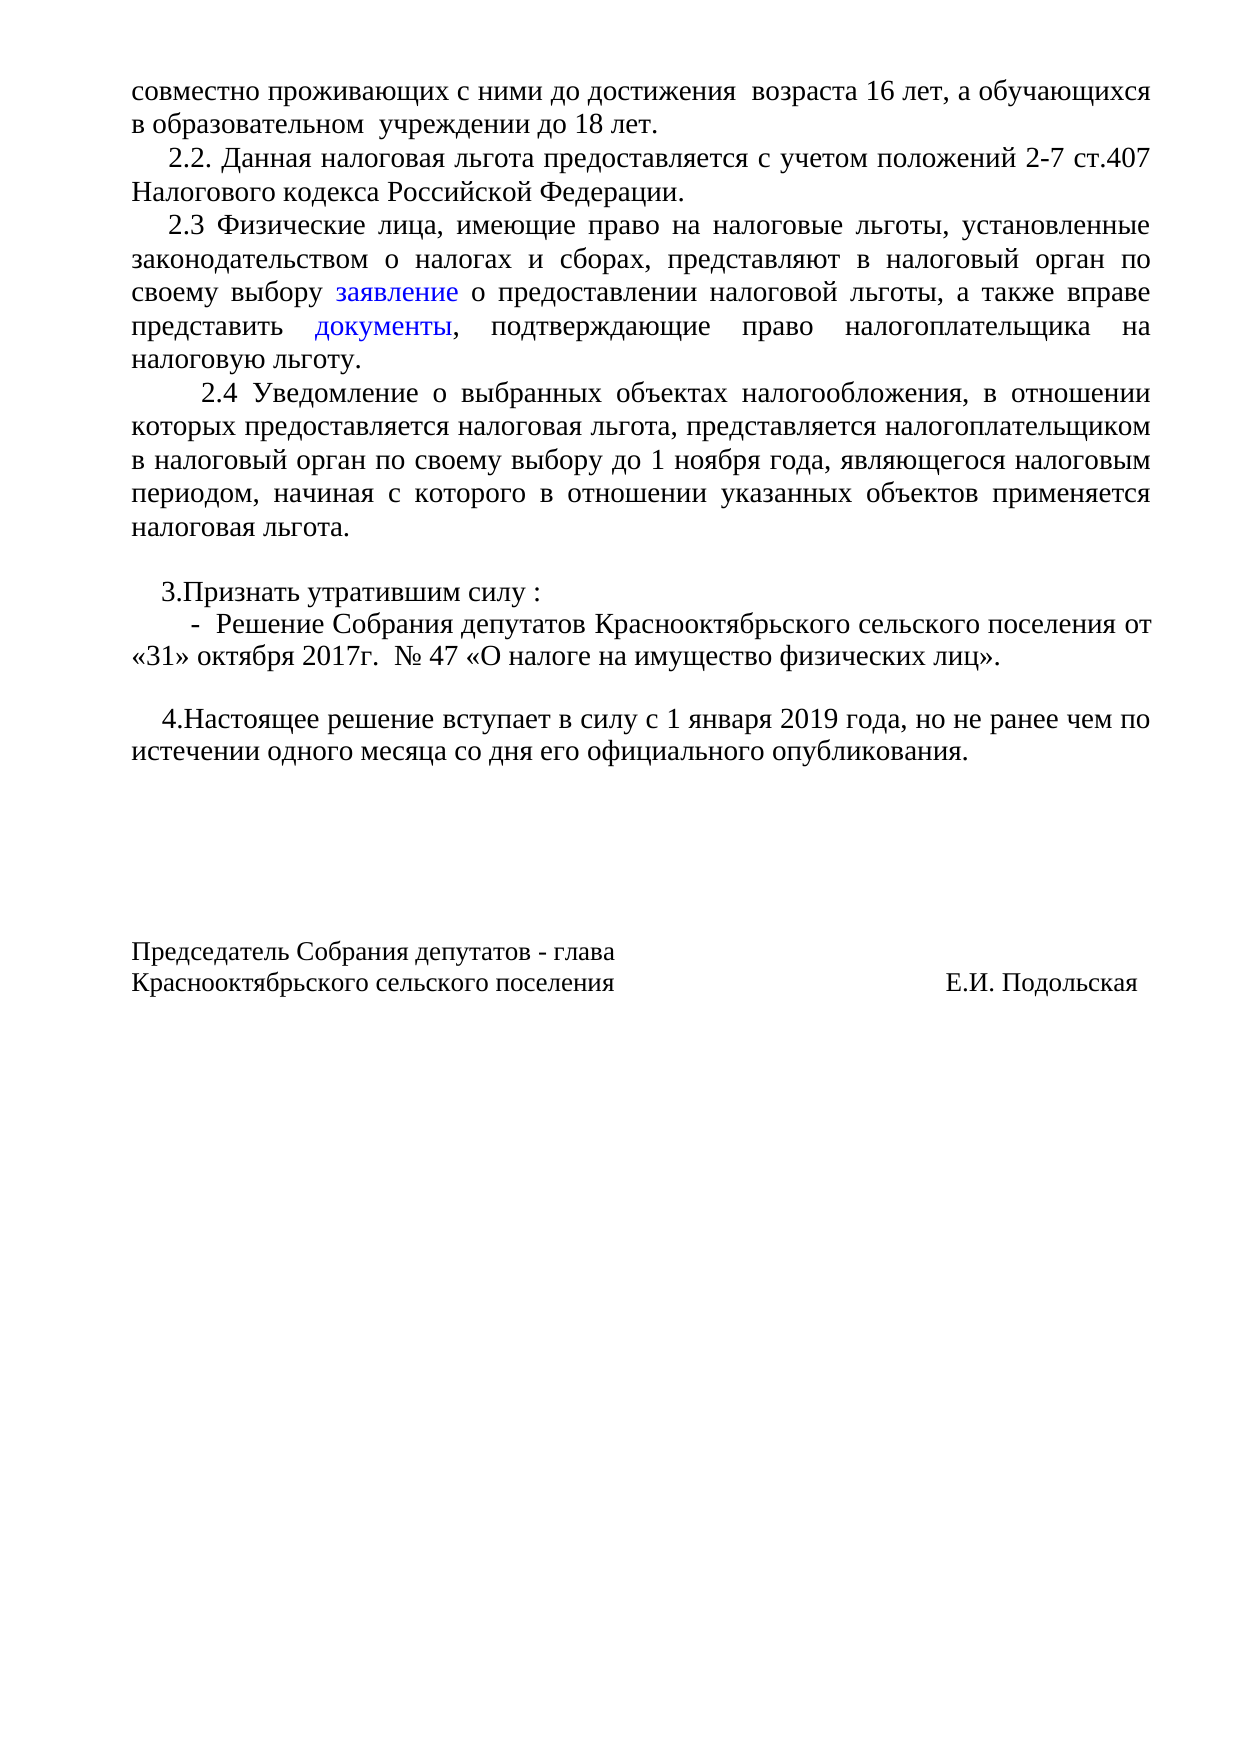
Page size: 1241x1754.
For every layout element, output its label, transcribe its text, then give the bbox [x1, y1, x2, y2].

text 3.Признать утратившим силу : [131, 576, 1152, 608]
text 4.Настоящее решение вступает в силу с 1 января 2019 года, но не ранее чем по истечении одного месяца со дня его официального опубликования. [131, 703, 1152, 767]
text Председатель Собрания депутатов - глава [131, 935, 1152, 966]
text - Решение Собрания депутатов Краснооктябрьского сельского поселения от «31» октября 2017г. № 47 «О налоге на имущество физических лиц». [131, 608, 1152, 672]
text 2.4 Уведомление о выбранных объектах налогообложения, в отношении которых предоставляется налоговая льгота, представляется налогоплательщиком в налоговый орган по своему выбору до 1 ноября года, являющегося налоговым периодом, начиная с которого в отношении указанных объектов применяется налоговая льгота. [131, 375, 1152, 543]
text 2.2. Данная налоговая льгота предоставляется с учетом положений 2-7 ст.407 Налогового кодекса Российской Федерации. [131, 140, 1152, 207]
text Краснооктябрьского сельского поселения Е.И. Подольская [131, 966, 1152, 997]
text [131, 73, 1152, 140]
text 2.3 Физические лица, имеющие право на налоговые льготы, установленные законодательством о налогах и сборах, представляют в налоговый орган по своему выбору заявление о предоставлении налоговой льготы, а также вправе представить документы, подтверждающие право налогоплательщика на налоговую льготу. [131, 207, 1152, 375]
